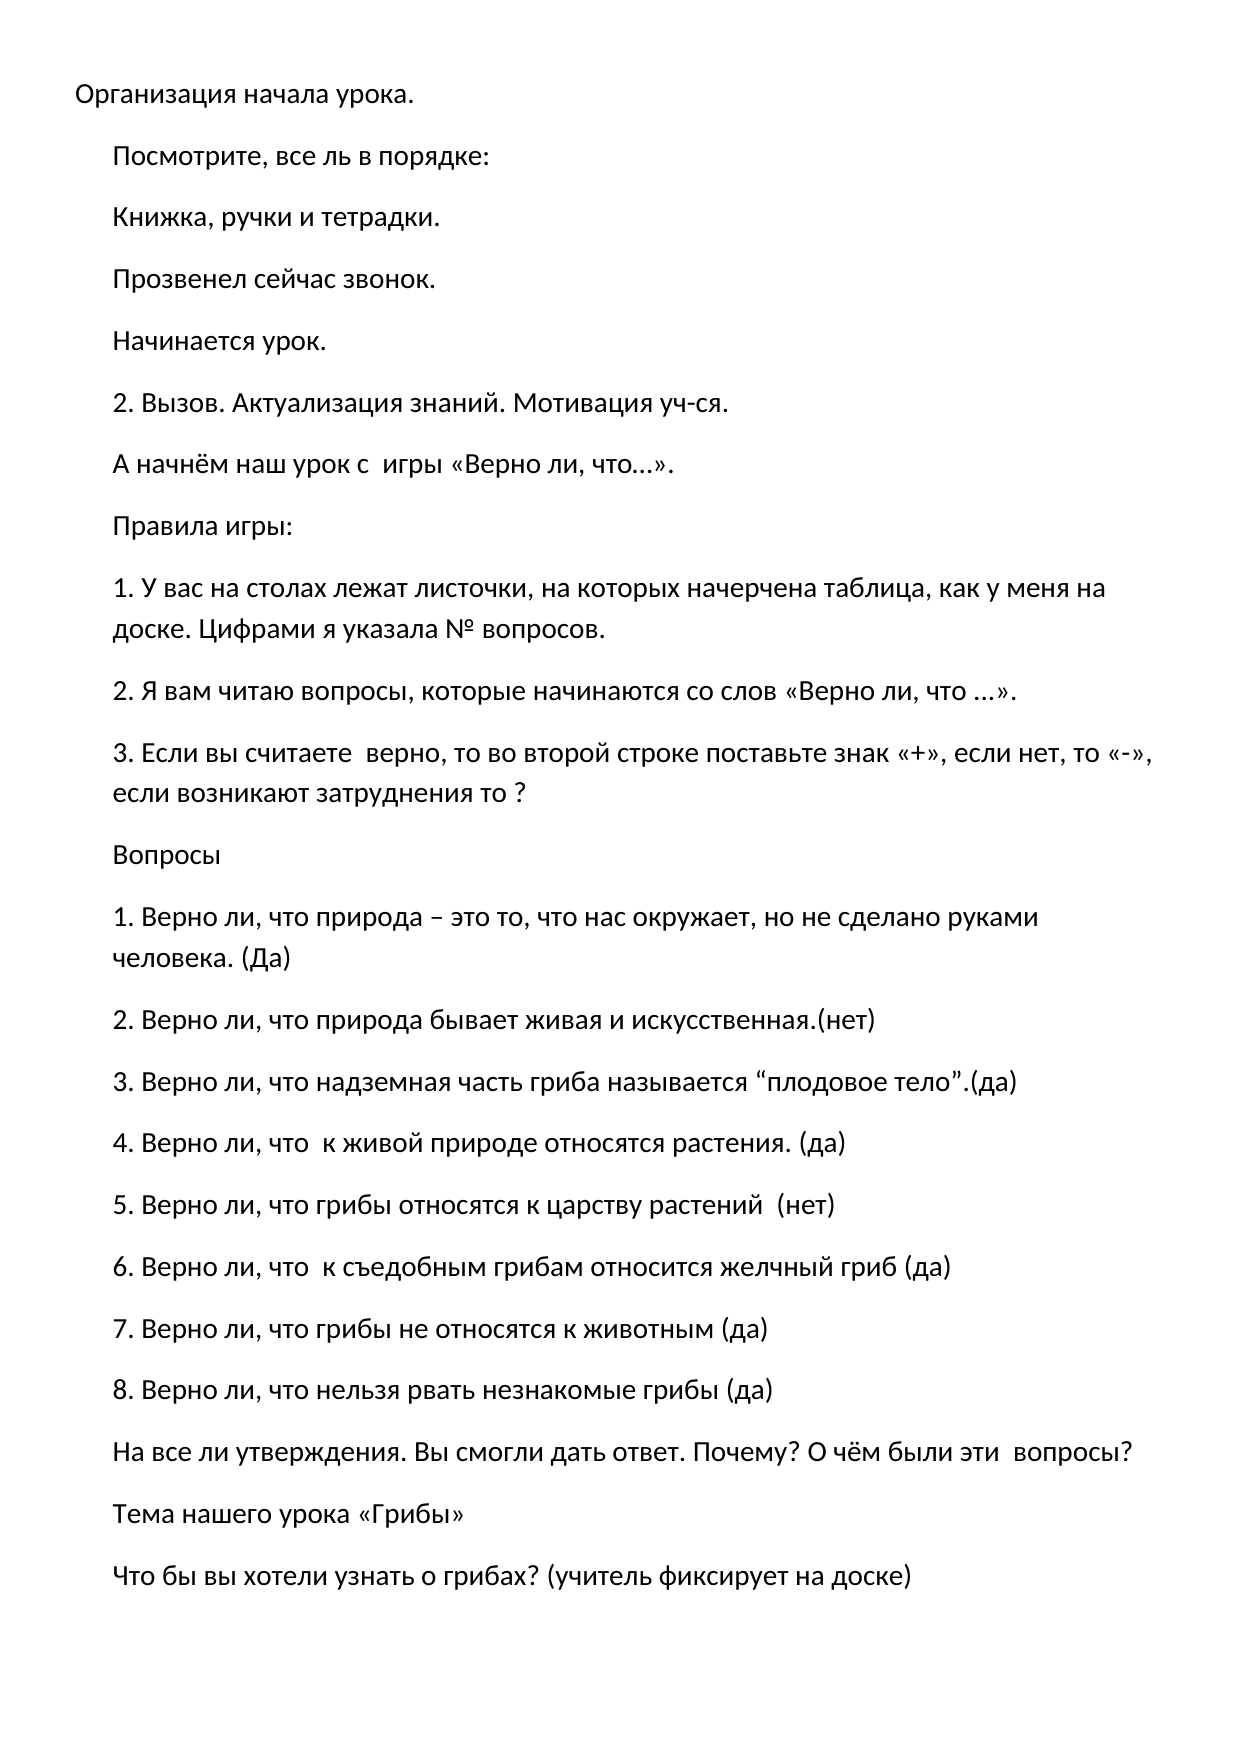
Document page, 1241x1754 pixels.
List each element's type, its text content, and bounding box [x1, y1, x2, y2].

text Посмотрите, все ль в порядке: [112, 137, 1165, 172]
text 6. Верно ли, что к съедобным грибам относится желчный гриб (да) [112, 1248, 1165, 1283]
text Прозвенел сейчас звонок. [112, 260, 1165, 296]
text А начнём наш урок с игры «Верно ли, что…». [112, 446, 1165, 481]
text 3. Если вы считаете верно, то во второй строке поставьте знак «+», если нет, то «-», если возникают затруднения то ? [112, 734, 1165, 810]
text 5. Верно ли, что грибы относятся к царству растений (нет) [112, 1186, 1165, 1222]
text 2. Верно ли, что природа бывает живая и искусственная.(нет) [112, 1001, 1165, 1036]
text 1. У вас на столах лежат листочки, на которых начерчена таблица, как у меня на доске. Цифрами я указала № вопросов. [112, 569, 1165, 646]
text 4. Верно ли, что к живой природе относятся растения. (да) [112, 1124, 1165, 1160]
text Вопросы [112, 836, 1165, 872]
text 1. Верно ли, что природа – это то, что нас окружает, но не сделано руками человека. (Да) [112, 898, 1165, 975]
text Начинается урок. [112, 322, 1165, 358]
text Правила игры: [112, 507, 1165, 543]
text 2. Я вам читаю вопросы, которые начинаются со слов «Верно ли, что ...». [112, 672, 1165, 707]
text Что бы вы хотели узнать о грибах? (учитель фиксирует на доске) [112, 1557, 1165, 1592]
text Книжка, ручки и тетрадки. [112, 198, 1165, 234]
text 2. Вызов. Актуализация знаний. Мотивация уч-ся. [112, 384, 1165, 419]
text Тема нашего урока «Грибы» [112, 1495, 1165, 1531]
text 8. Верно ли, что нельзя рвать незнакомые грибы (да) [112, 1371, 1165, 1407]
text Организация начала урока. [75, 75, 1165, 111]
text На все ли утверждения. Вы смогли дать ответ. Почему? О чём были эти вопросы? [112, 1433, 1165, 1469]
text 3. Верно ли, что надземная часть гриба называется “плодовое тело”.(да) [112, 1063, 1165, 1098]
text 7. Верно ли, что грибы не относятся к животным (да) [112, 1310, 1165, 1345]
